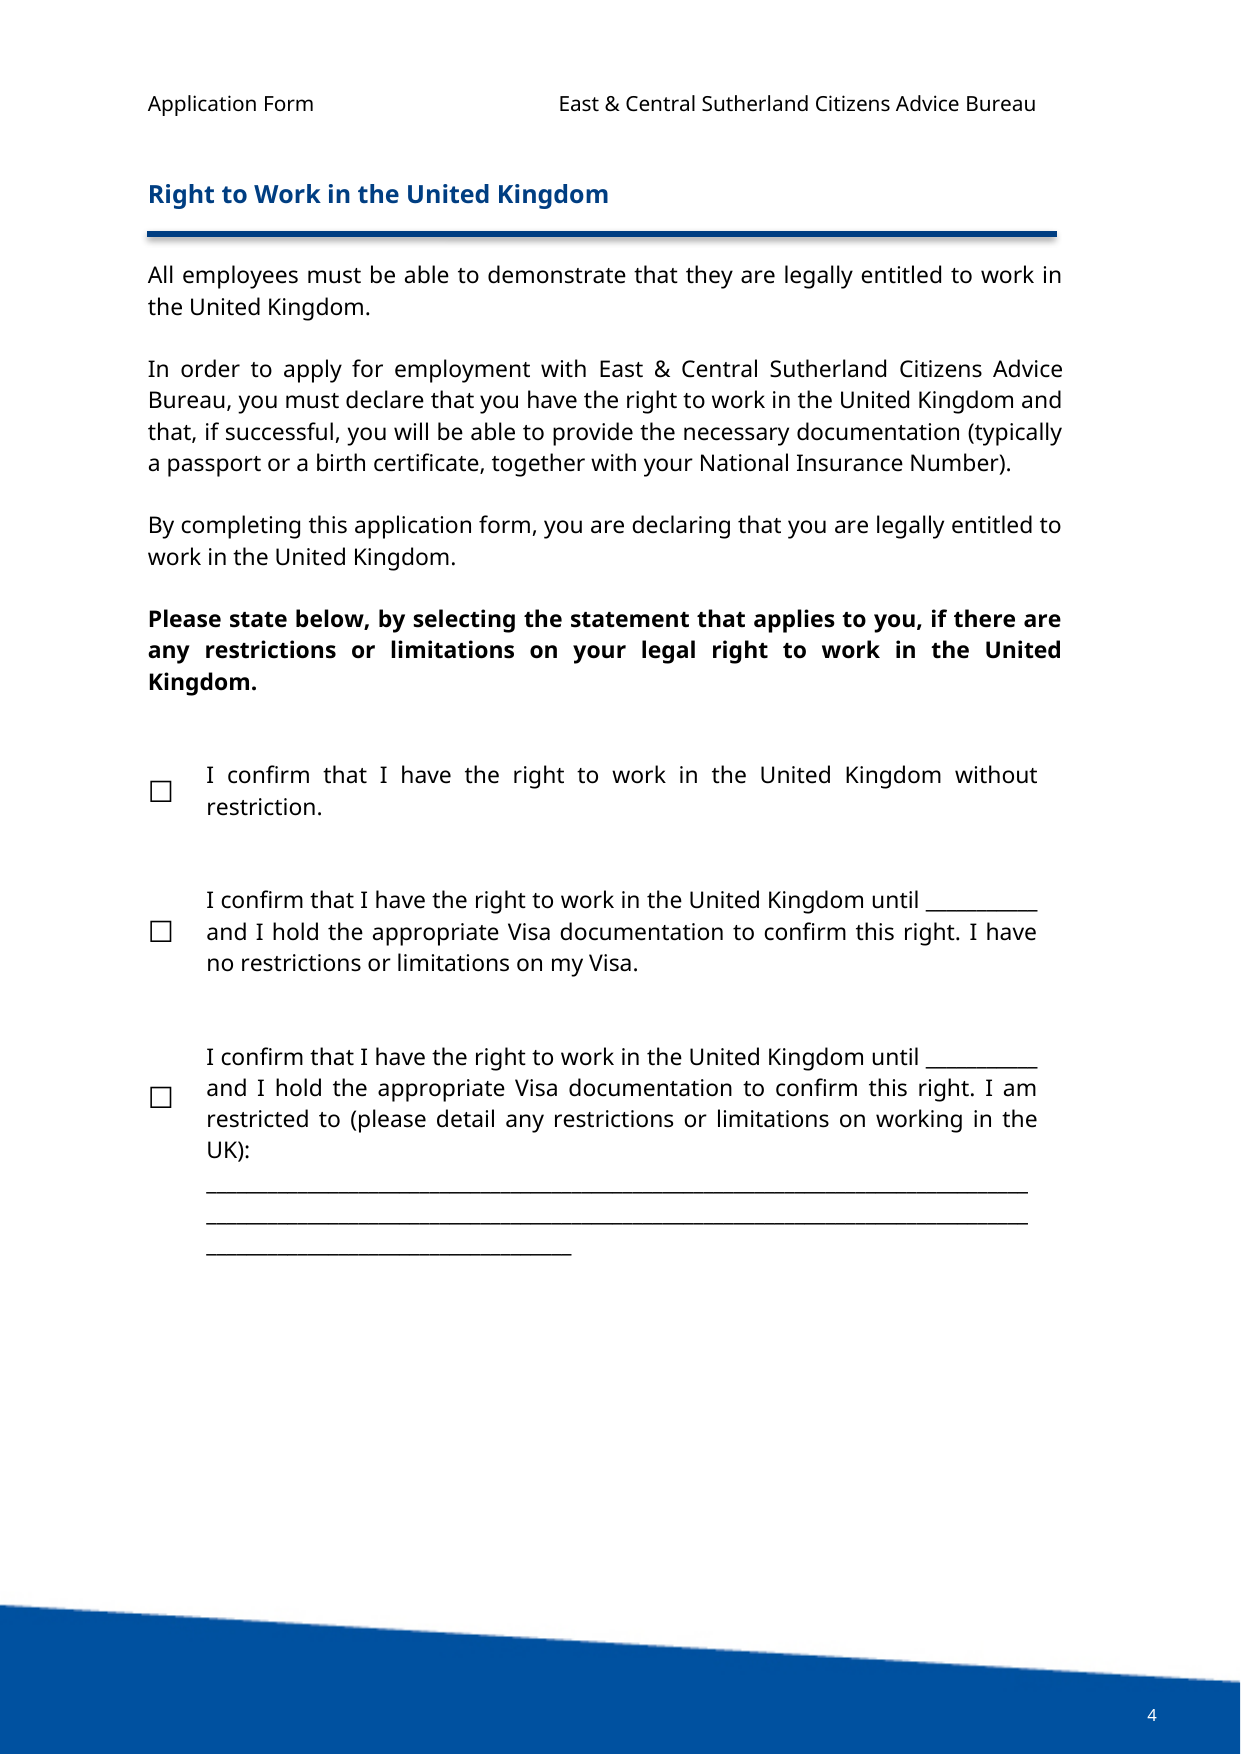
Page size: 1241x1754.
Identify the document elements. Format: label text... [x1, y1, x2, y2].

text By completing this application form, you are declaring that you are legally entitled to work in the United Kingdom. [148, 509, 1063, 572]
table_cell [136, 1010, 195, 1259]
table_cell I confirm that I have the right to work in the United Kingdom until ___________ and I hold the appropriate Visa documentation to confirm this right. I am restricted to (please detail any restrictions or limitations on working in the UK): ______________________________________________________________________________________________________________________________________________________________________________________________________ [195, 1010, 1050, 1259]
table_cell [136, 853, 195, 1009]
subtitle Right to Work in the United Kingdom [148, 177, 1063, 211]
text In order to apply for employment with East & Central Sutherland Citizens Advice Bureau, you must declare that you have the right to work in the United Kingdom and that, if successful, you will be able to provide the necessary documentation (typically a passport or a birth certificate, together with your National Insurance Number). [148, 353, 1063, 478]
table_cell I confirm that I have the right to work in the United Kingdom until ___________ and I hold the appropriate Visa documentation to confirm this right. I have no restrictions or limitations on my Visa. [195, 853, 1050, 1009]
text All employees must be able to demonstrate that they are legally entitled to work in the United Kingdom. [148, 259, 1063, 322]
text Please state below, by selecting the statement that applies to you, if there are any restrictions or limitations on your legal right to work in the United Kingdom. [148, 603, 1063, 697]
picture [0, 1591, 1241, 1754]
table_header I confirm that I have the right to work in the United Kingdom without restriction. [195, 728, 1050, 853]
table_header [136, 728, 195, 853]
